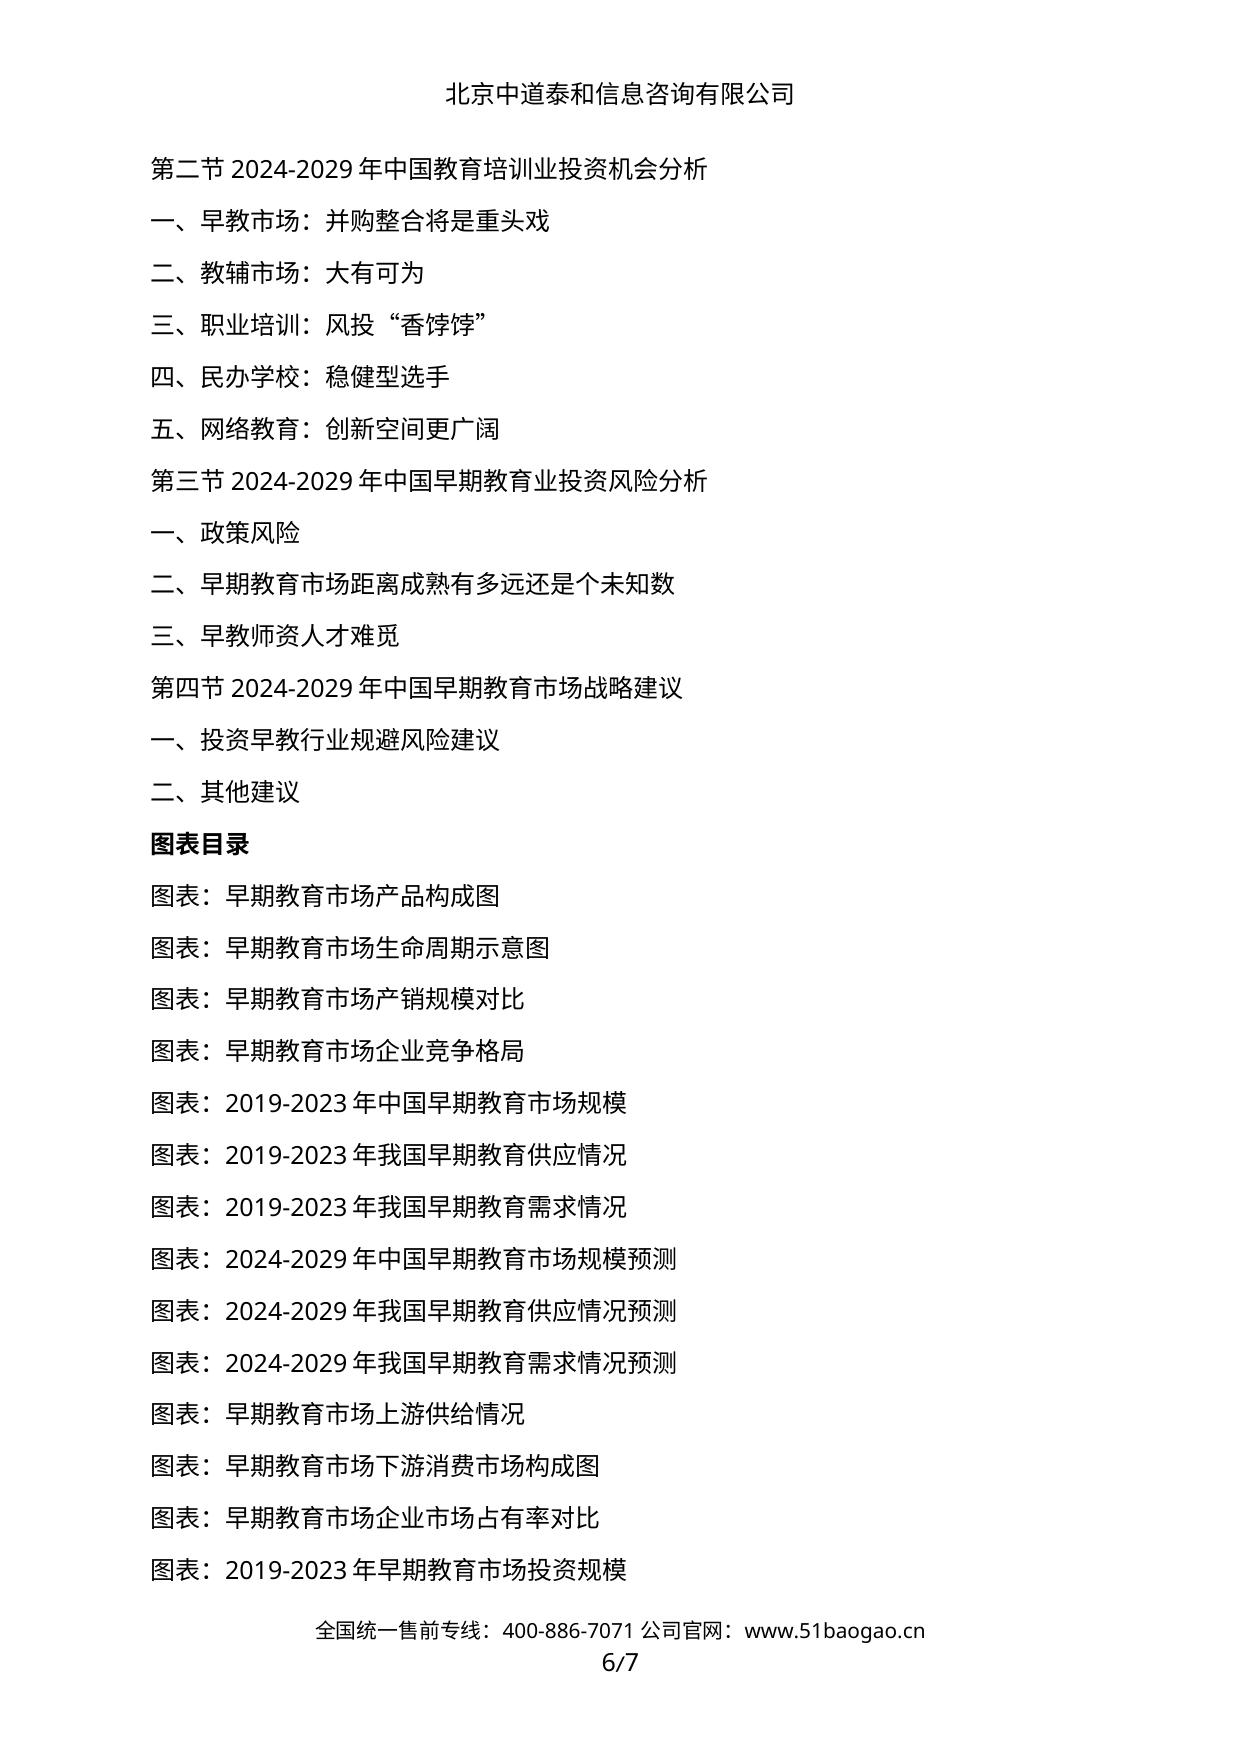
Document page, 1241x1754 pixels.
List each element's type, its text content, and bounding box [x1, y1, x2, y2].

text 图表：2019-2023年中国早期教育市场规模 [150, 1084, 1090, 1120]
text 图表目录 [150, 824, 1090, 861]
text 图表：2019-2023年早期教育市场投资规模 [150, 1551, 1090, 1587]
text 一、政策风险 [150, 513, 1090, 549]
text 图表：早期教育市场生命周期示意图 [150, 928, 1090, 964]
text 图表：2019-2023年我国早期教育需求情况 [150, 1187, 1090, 1224]
text 第四节 2024-2029年中国早期教育市场战略建议 [150, 669, 1090, 705]
text 图表：早期教育市场下游消费市场构成图 [150, 1447, 1090, 1483]
text 二、早期教育市场距离成熟有多远还是个未知数 [150, 565, 1090, 601]
text 图表：早期教育市场企业市场占有率对比 [150, 1499, 1090, 1535]
text 图表：2024-2029年我国早期教育需求情况预测 [150, 1343, 1090, 1379]
text 图表：早期教育市场企业竞争格局 [150, 1032, 1090, 1068]
text 一、早教市场：并购整合将是重头戏 [150, 202, 1090, 238]
text 图表：早期教育市场上游供给情况 [150, 1395, 1090, 1431]
text 二、其他建议 [150, 772, 1090, 809]
text 图表：2019-2023年我国早期教育供应情况 [150, 1136, 1090, 1172]
text 图表：2024-2029年我国早期教育供应情况预测 [150, 1291, 1090, 1327]
text 图表：早期教育市场产销规模对比 [150, 980, 1090, 1016]
text 一、投资早教行业规避风险建议 [150, 721, 1090, 757]
text 二、教辅市场：大有可为 [150, 254, 1090, 290]
text 第三节 2024-2029年中国早期教育业投资风险分析 [150, 461, 1090, 497]
text 图表：2024-2029年中国早期教育市场规模预测 [150, 1239, 1090, 1276]
text 第二节 2024-2029年中国教育培训业投资机会分析 [150, 150, 1090, 186]
text 五、网络教育：创新空间更广阔 [150, 409, 1090, 446]
text 四、民办学校：稳健型选手 [150, 357, 1090, 394]
text 图表：早期教育市场产品构成图 [150, 876, 1090, 912]
text 三、职业培训：风投“香饽饽” [150, 306, 1090, 342]
text 三、早教师资人才难觅 [150, 617, 1090, 653]
